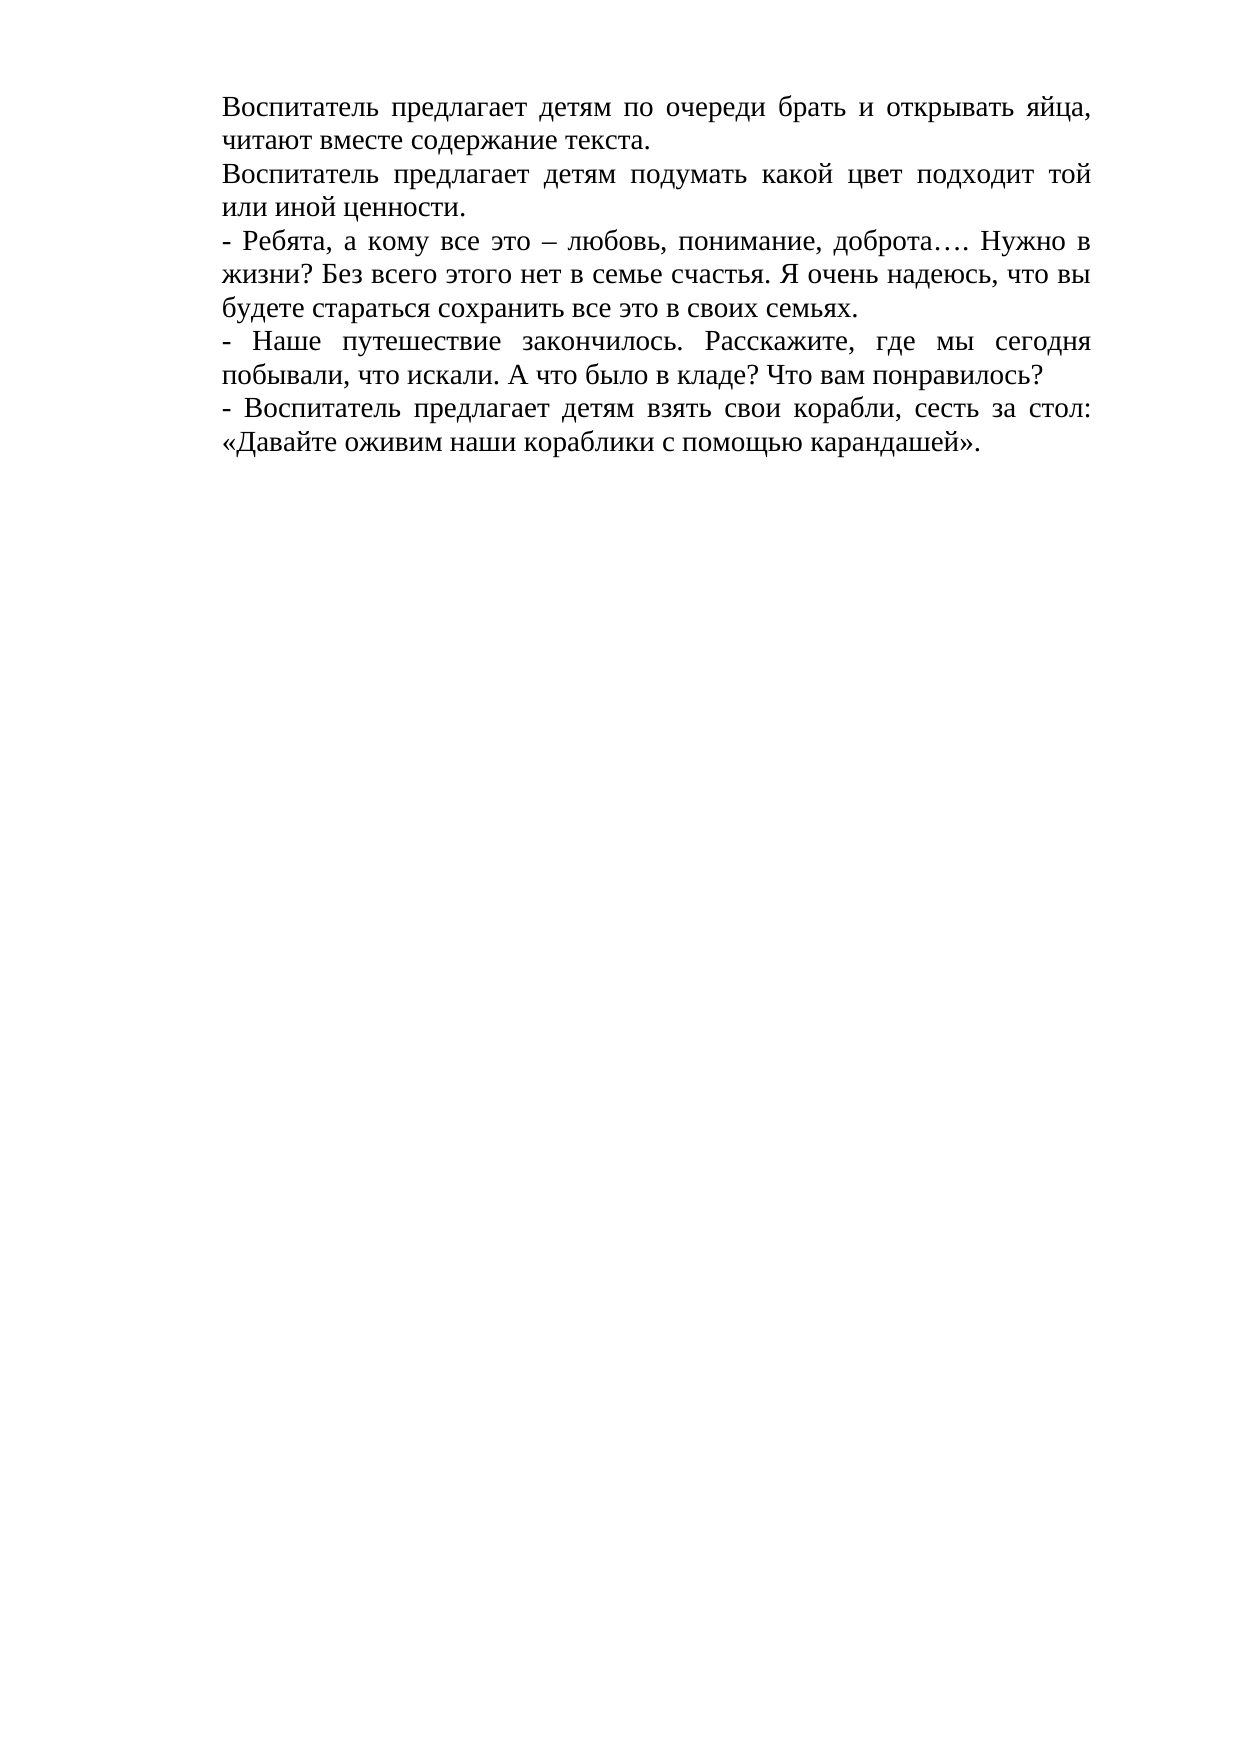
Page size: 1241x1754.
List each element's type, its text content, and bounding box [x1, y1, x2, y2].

text - Ребята, а кому все это – любовь, понимание, доброта…. Нужно в жизни? Без всего этого нет в семье счастья. Я очень надеюсь, что вы будете стараться сохранить все это в своих семьях. [222, 223, 1092, 323]
text Воспитатель предлагает детям подумать какой цвет подходит той или иной ценности. [222, 156, 1092, 223]
text - Воспитатель предлагает детям взять свои корабли, сесть за стол: «Давайте оживим наши кораблики с помощью карандашей». [222, 391, 1092, 458]
text - Наше путешествие закончилось. Расскажите, где мы сегодня побывали, что искали. А что было в кладе? Что вам понравилось? [222, 323, 1092, 391]
text Воспитатель предлагает детям по очереди брать и открывать яйца, читают вместе содержание текста. [222, 89, 1092, 156]
